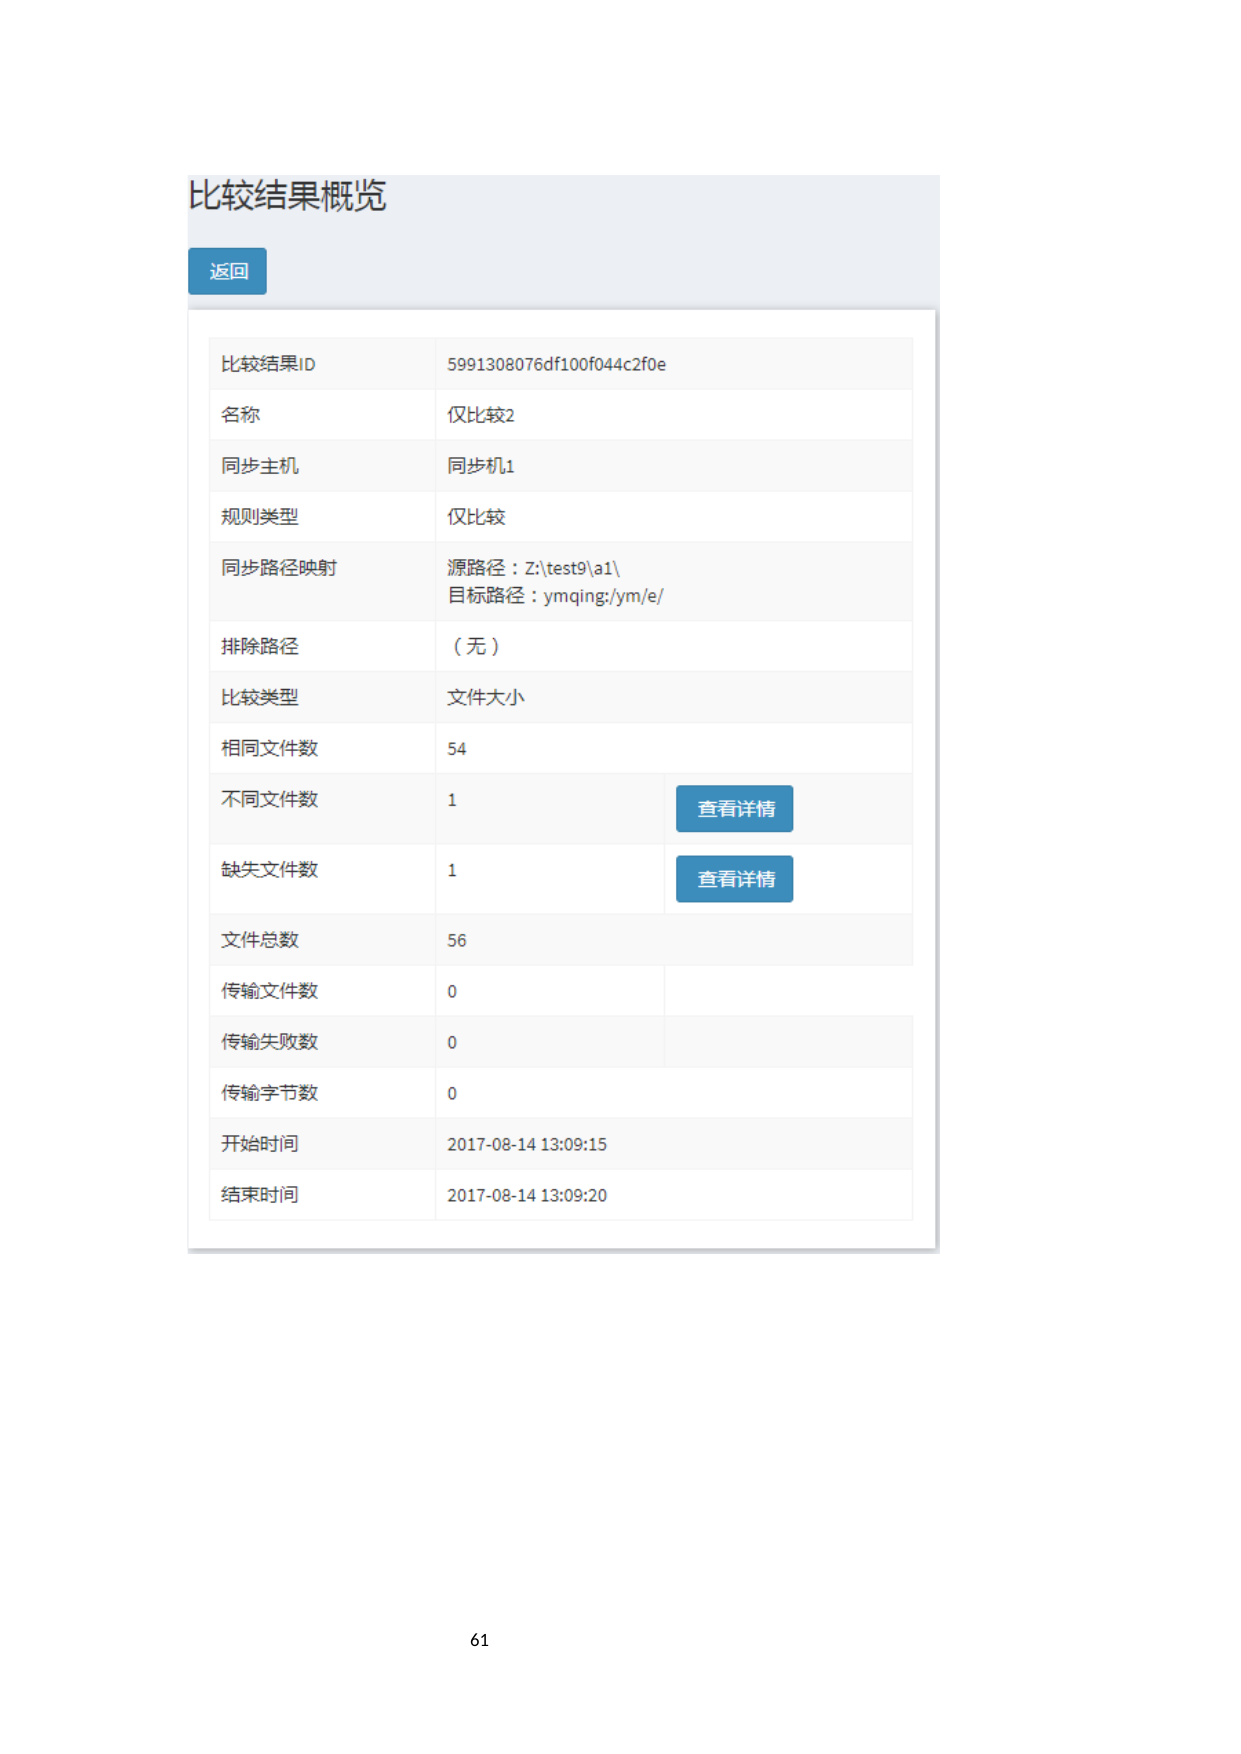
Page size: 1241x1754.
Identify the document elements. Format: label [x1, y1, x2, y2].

picture [187, 175, 940, 1254]
